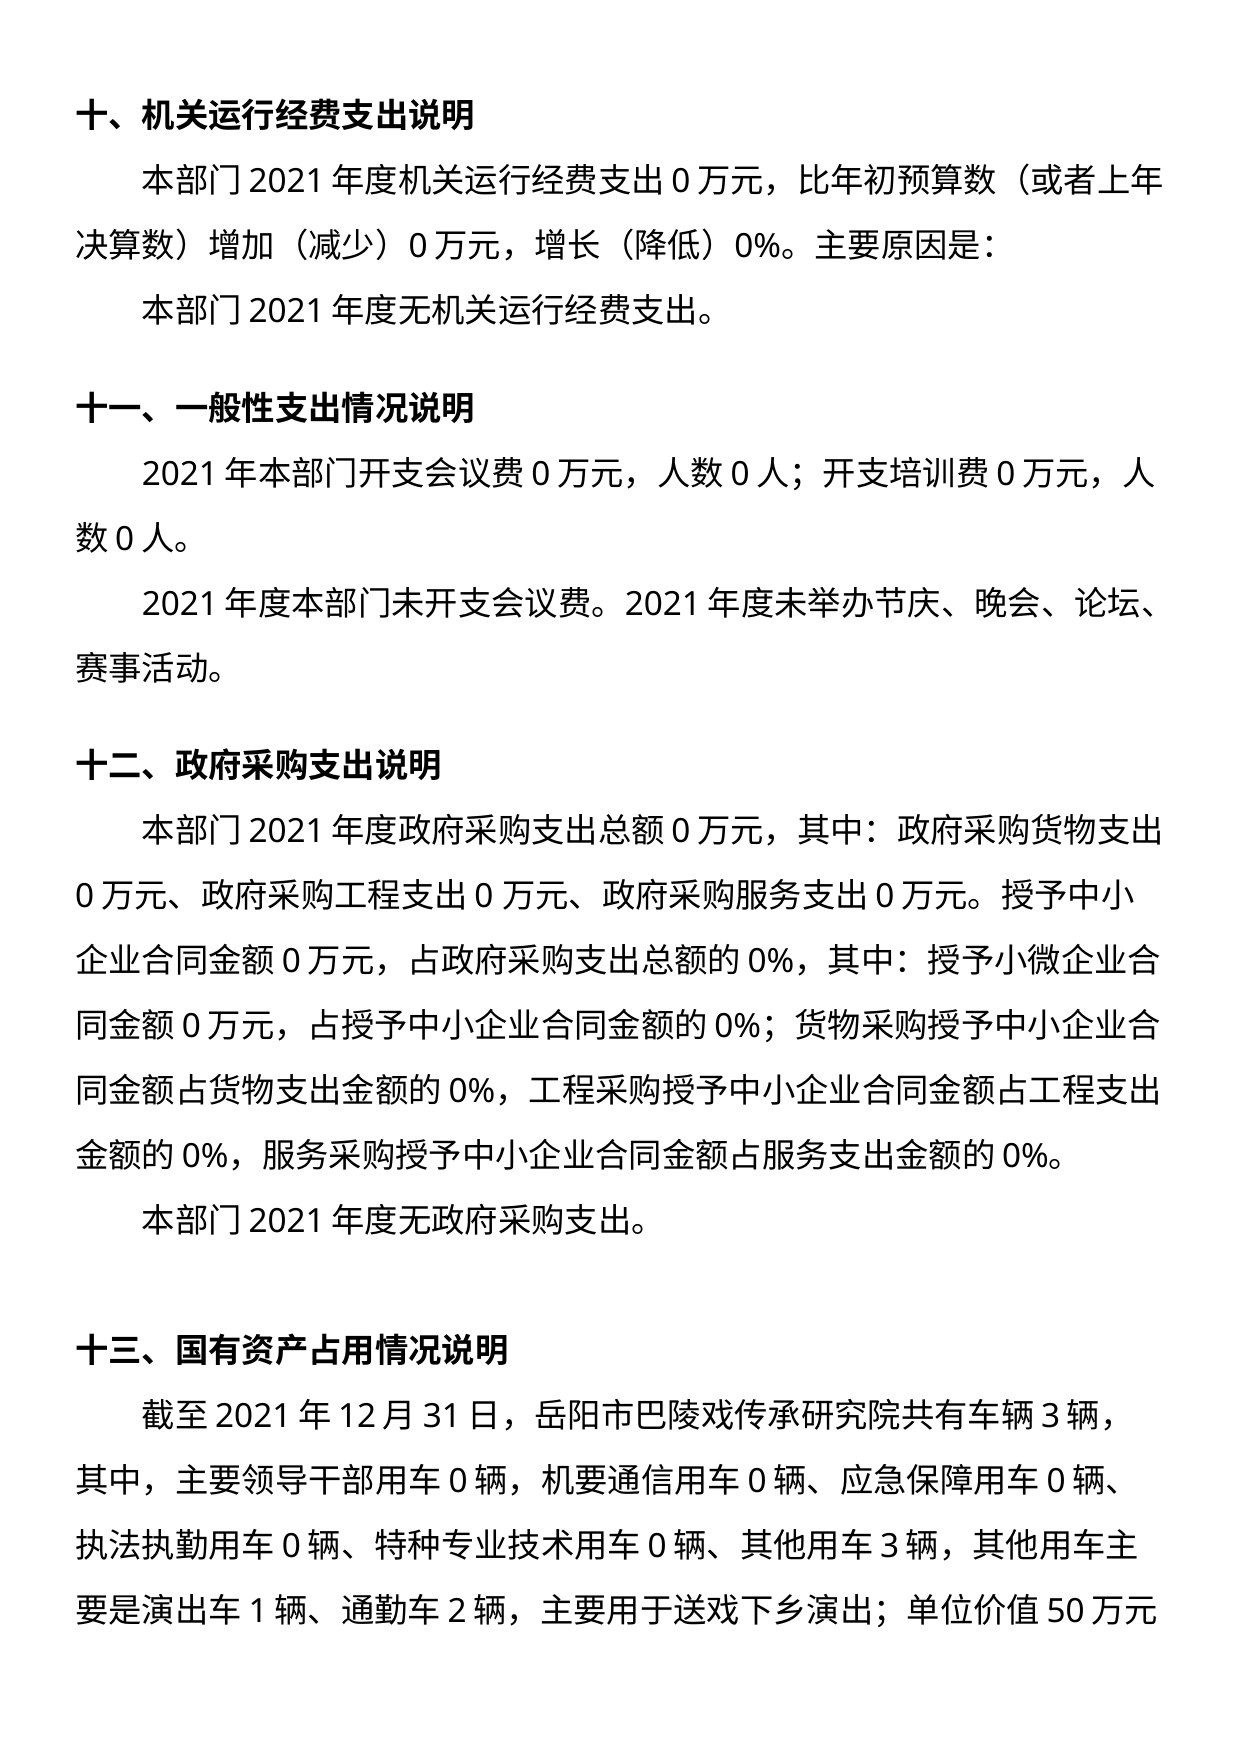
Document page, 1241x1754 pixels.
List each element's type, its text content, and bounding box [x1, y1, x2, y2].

text 本部门2021年度政府采购支出总额0万元，其中：政府采购货物支出0万元、政府采购工程支出0 万元、政府采购服务支出0万元。授予中小企业合同金额0万元，占政府采购支出总额的0%，其中：授予小微企业合同金额0万元，占授予中小企业合同金额的0%；货物采购授予中小企业合同金额占货物支出金额的0%，工程采购授予中小企业合同金额占工程支出金额的0%，服务采购授予中小企业合同金额占服务支出金额的0%。 [75, 796, 1165, 1186]
text 十、机关运行经费支出说明 [75, 81, 1165, 146]
text 2021年本部门开支会议费0万元，人数0人；开支培训费0万元，人数0人。 [75, 438, 1165, 568]
text 十二、政府采购支出说明 [75, 731, 1165, 796]
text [75, 1381, 1165, 1641]
text 2021年度本部门未开支会议费。2021年度未举办节庆、晚会、论坛、赛事活动。 [75, 568, 1165, 698]
text 十三、国有资产占用情况说明 [75, 1316, 1165, 1381]
text 本部门2021年度机关运行经费支出0万元，比年初预算数（或者上年决算数）增加（减少）0万元，增长（降低）0%。主要原因是： [75, 146, 1165, 276]
text 本部门2021年度无机关运行经费支出。 [75, 276, 1165, 341]
text 十一、一般性支出情况说明 [75, 373, 1165, 438]
text 本部门2021年度无政府采购支出。 [75, 1186, 1165, 1251]
